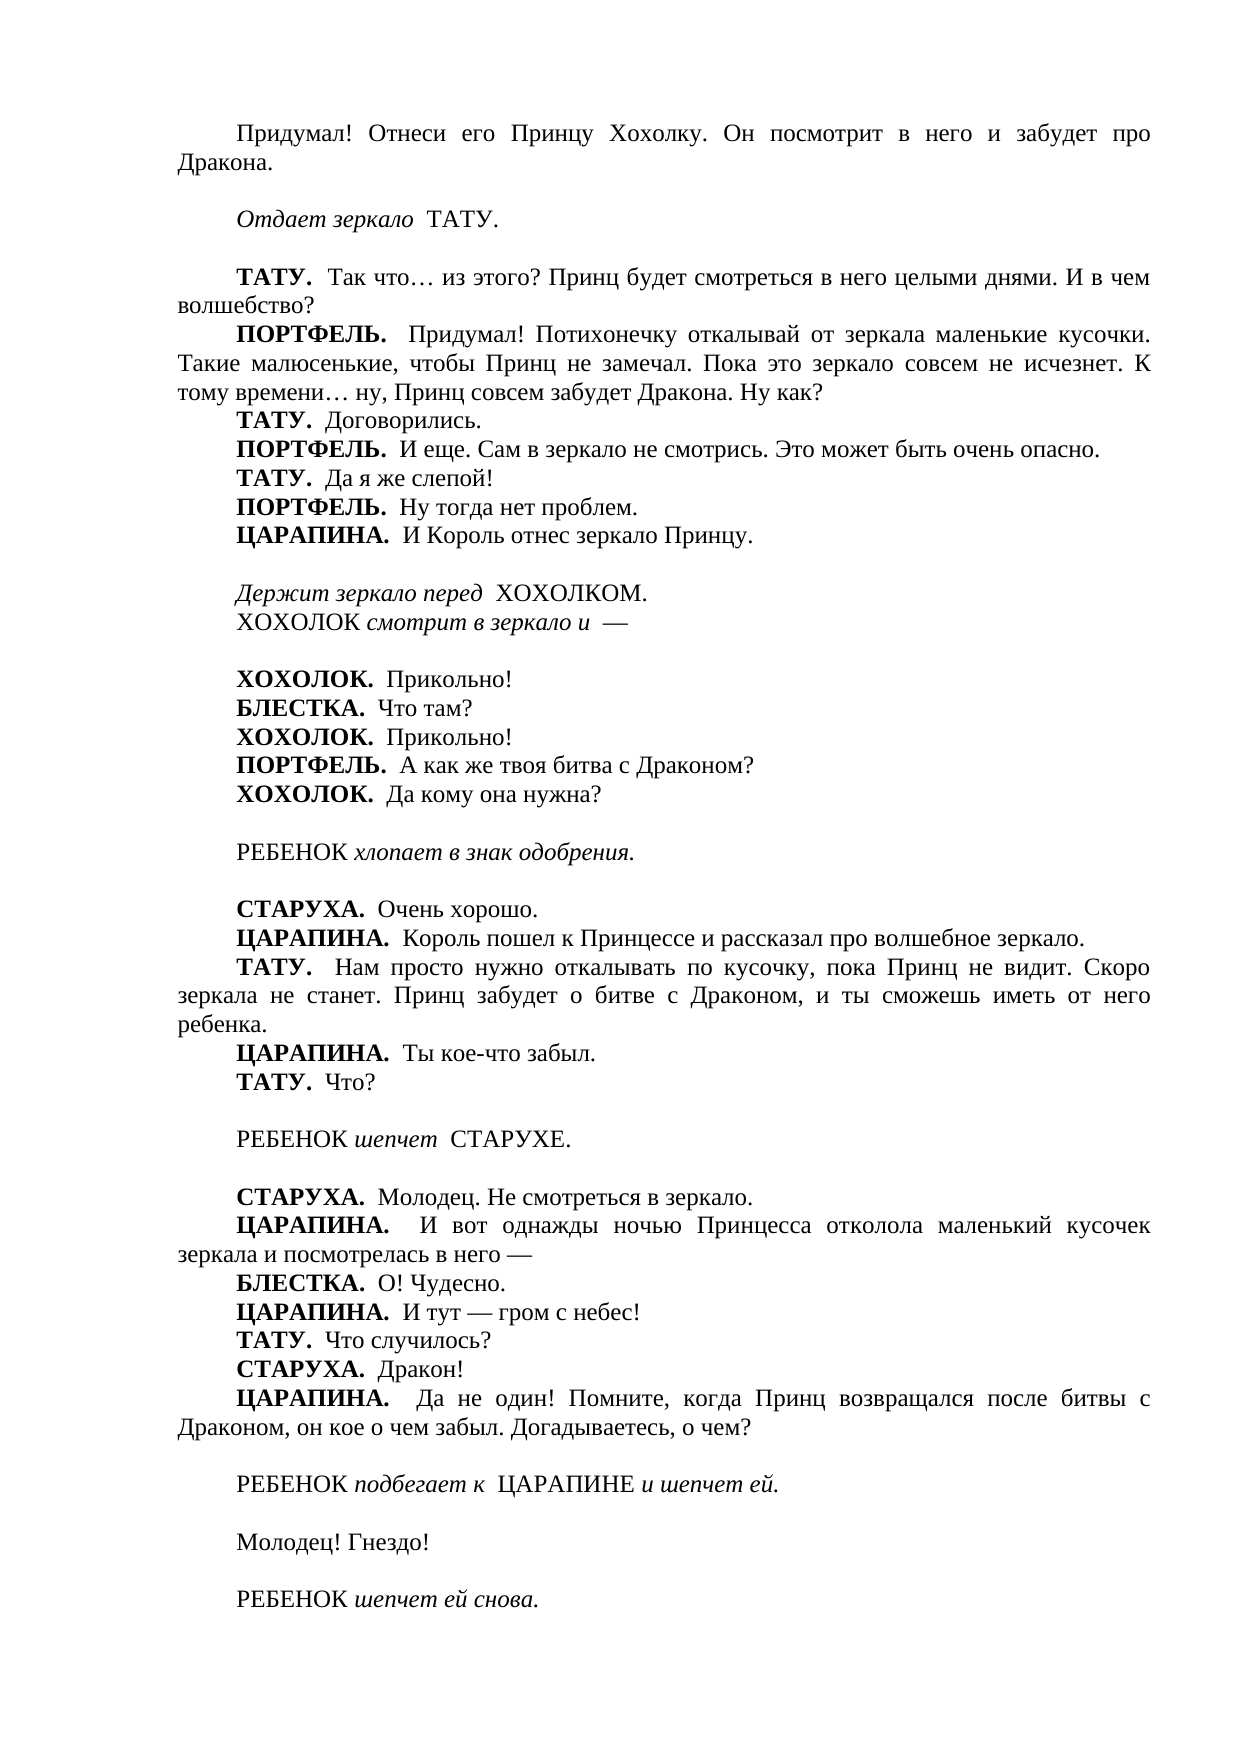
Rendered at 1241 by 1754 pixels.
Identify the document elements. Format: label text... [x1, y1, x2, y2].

text ТАТУ. Что? [177, 1067, 1152, 1096]
text ТАТУ. Нам просто нужно откалывать по кусочку, пока Принц не видит. Скоро зеркала не станет. Принц забудет о битве с Драконом, и ты сможешь иметь от него ребенка. [177, 952, 1152, 1038]
text ЦАРАПИНА. И вот однажды ночью Принцесса отколола маленький кусочек зеркала и посмотрелась в него — [177, 1211, 1152, 1268]
text БЛЕСТКА. Что там? [177, 693, 1152, 722]
text ХОХОЛОК. Прикольно! [177, 722, 1152, 751]
text ХОХОЛОК. Прикольно! [177, 664, 1152, 693]
text ХОХОЛОК. Да кому она нужна? [177, 779, 1152, 808]
text ТАТУ. Договорились. [177, 406, 1152, 434]
text ТАТУ. Так что… из этого? Принц будет смотреться в него целыми днями. И в чем волшебство? [177, 262, 1152, 319]
text РЕБЕНОК шепчет СТАРУХЕ. [177, 1124, 1152, 1153]
text ПОРТФЕЛЬ. Ну тогда нет проблем. [177, 492, 1152, 521]
text ТАТУ. Да я же слепой! [177, 463, 1152, 492]
text ПОРТФЕЛЬ. Придумал! Потихонечку откалывай от зеркала маленькие кусочки. Такие малюсенькие, чтобы Принц не замечал. Пока это зеркало совсем не исчезнет. К тому времени… ну, Принц совсем забудет Дракона. Ну как? [177, 319, 1152, 406]
text Придумал! Отнеси его Принцу Хохолку. Он посмотрит в него и забудет про Дракона. [177, 118, 1152, 176]
text СТАРУХА. Очень хорошо. [177, 894, 1152, 923]
text Молодец! Гнездо! [177, 1527, 1152, 1556]
text Отдает зеркало ТАТУ. [177, 204, 1152, 233]
text СТАРУХА. Дракон! [177, 1354, 1152, 1383]
text РЕБЕНОК хлопает в знак одобрения. [177, 837, 1152, 866]
text БЛЕСТКА. О! Чудесно. [177, 1268, 1152, 1297]
text ЦАРАПИНА. Ты кое-что забыл. [177, 1038, 1152, 1067]
text ЦАРАПИНА. Да не один! Помните, когда Принц возвращался после битвы с Драконом, он кое о чем забыл. Догадываетесь, о чем? [177, 1383, 1152, 1441]
text ПОРТФЕЛЬ. А как же твоя битва с Драконом? [177, 751, 1152, 779]
text ЦАРАПИНА. И Король отнес зеркало Принцу. [177, 521, 1152, 549]
text ТАТУ. Что случилось? [177, 1326, 1152, 1354]
text ХОХОЛОК смотрит в зеркало и — [177, 607, 1152, 636]
text ЦАРАПИНА. Король пошел к Принцессе и рассказал про волшебное зеркало. [177, 923, 1152, 952]
text ЦАРАПИНА. И тут — гром с небес! [177, 1297, 1152, 1326]
text Держит зеркало перед ХОХОЛКОМ. [177, 578, 1152, 607]
text ПОРТФЕЛЬ. И еще. Сам в зеркало не смотрись. Это может быть очень опасно. [177, 434, 1152, 463]
text РЕБЕНОК шепчет ей снова. [177, 1584, 1152, 1613]
text СТАРУХА. Молодец. Не смотреться в зеркало. [177, 1182, 1152, 1211]
text РЕБЕНОК подбегает к ЦАРАПИНЕ и шепчет ей. [177, 1469, 1152, 1498]
